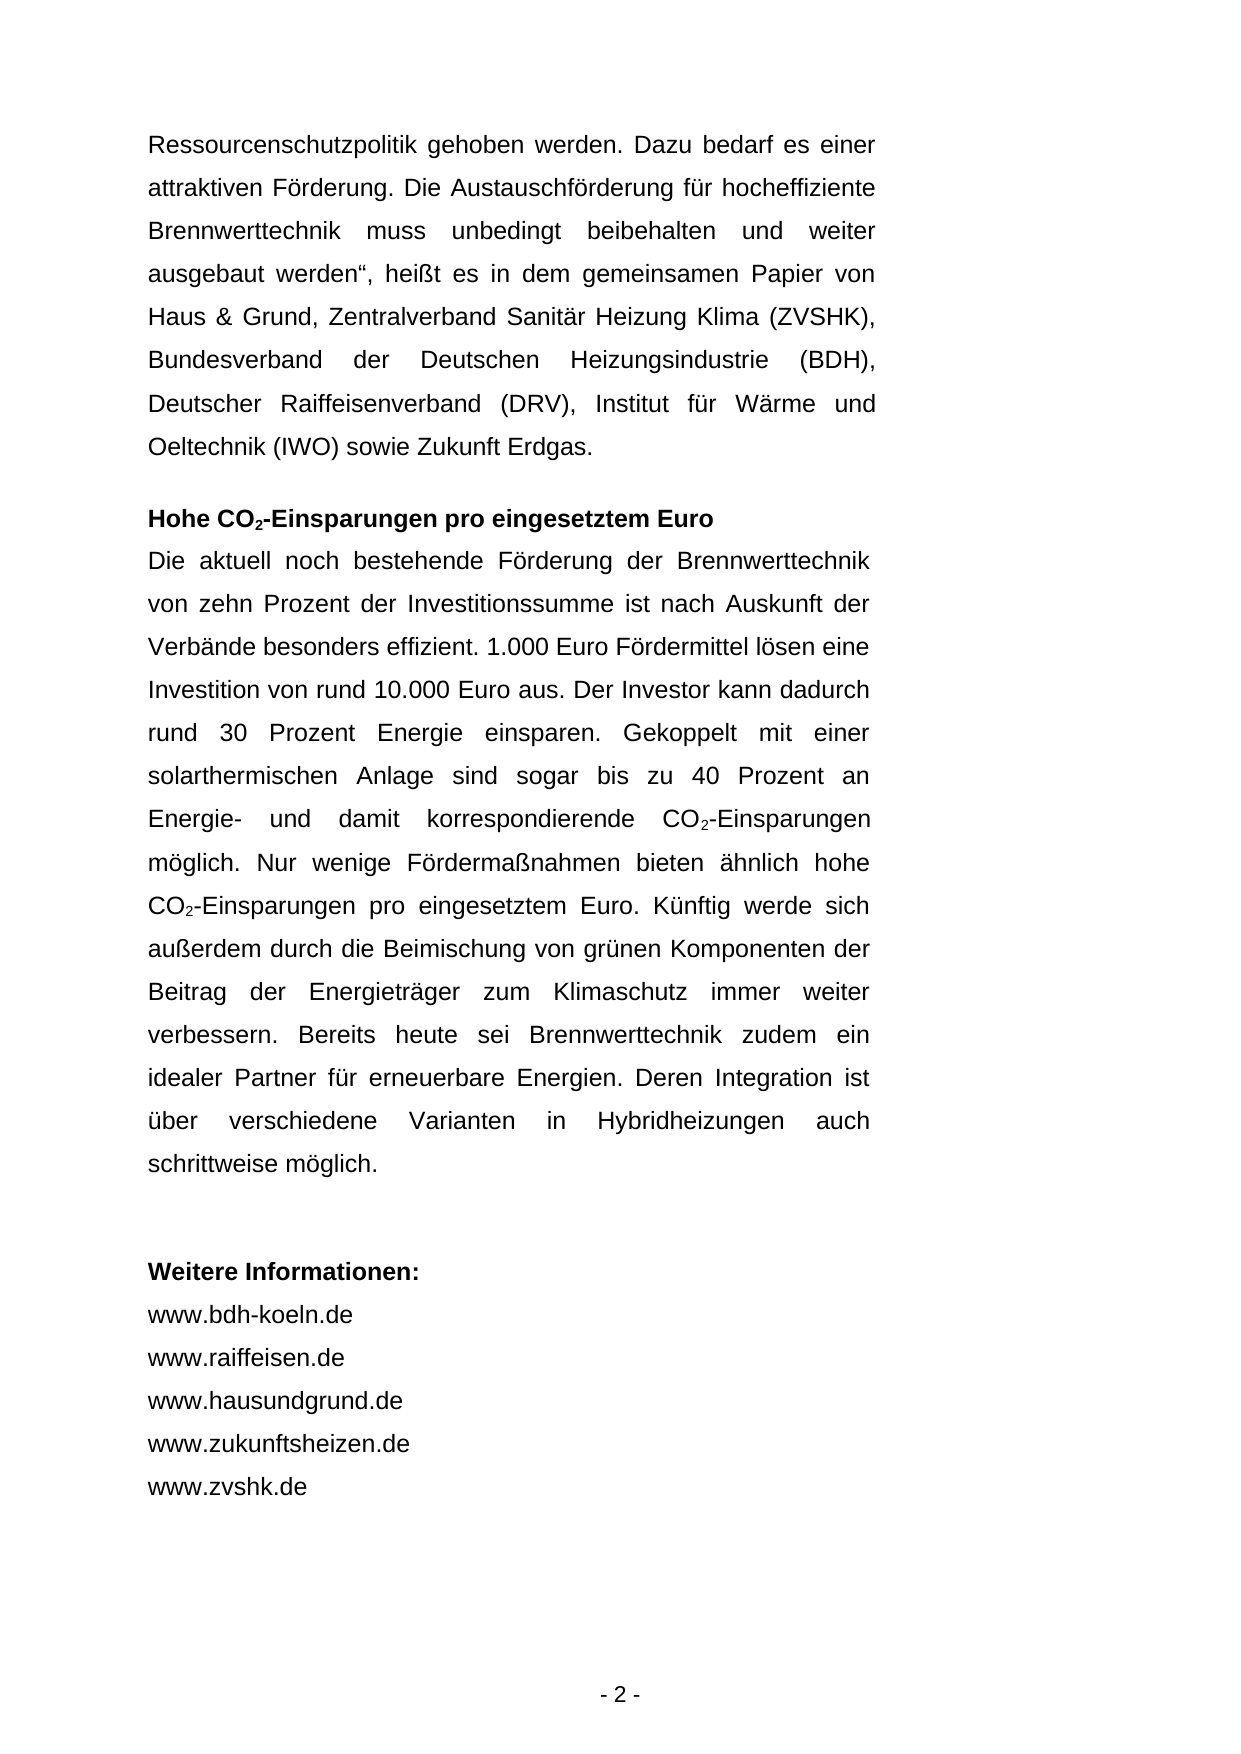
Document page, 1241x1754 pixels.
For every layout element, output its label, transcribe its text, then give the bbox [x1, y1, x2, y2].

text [148, 130, 877, 461]
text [148, 1257, 1092, 1501]
text Hohe CO2-Einsparungen pro eingesetztem Euro [148, 500, 1092, 533]
text Die aktuell noch bestehende Förderung der Brennwerttechnik von zehn Prozent der Investitionssumme ist nach Auskunft der Verbände besonders effizient. 1.000 Euro Fördermittel lösen eine Investition von rund 10.000 Euro aus. Der Investor kann dadurch rund 30 Prozent Energie einsparen. Gekoppelt mit einer solarthermischen Anlage sind sogar bis zu 40 Prozent an Energie- und damit korrespondierende CO2-Einsparungen möglich. Nur wenige Fördermaßnahmen bieten ähnlich hohe CO2-Einsparungen pro eingesetztem Euro. Künftig werde sich außerdem durch die Beimischung von grünen Komponenten der Beitrag der Energieträger zum Klimaschutz immer weiter verbessern. Bereits heute sei Brennwerttechnik zudem ein idealer Partner für erneuerbare Energien. Deren Integration ist über verschiedene Varianten in Hybridheizungen auch schrittweise möglich. [148, 546, 871, 1178]
